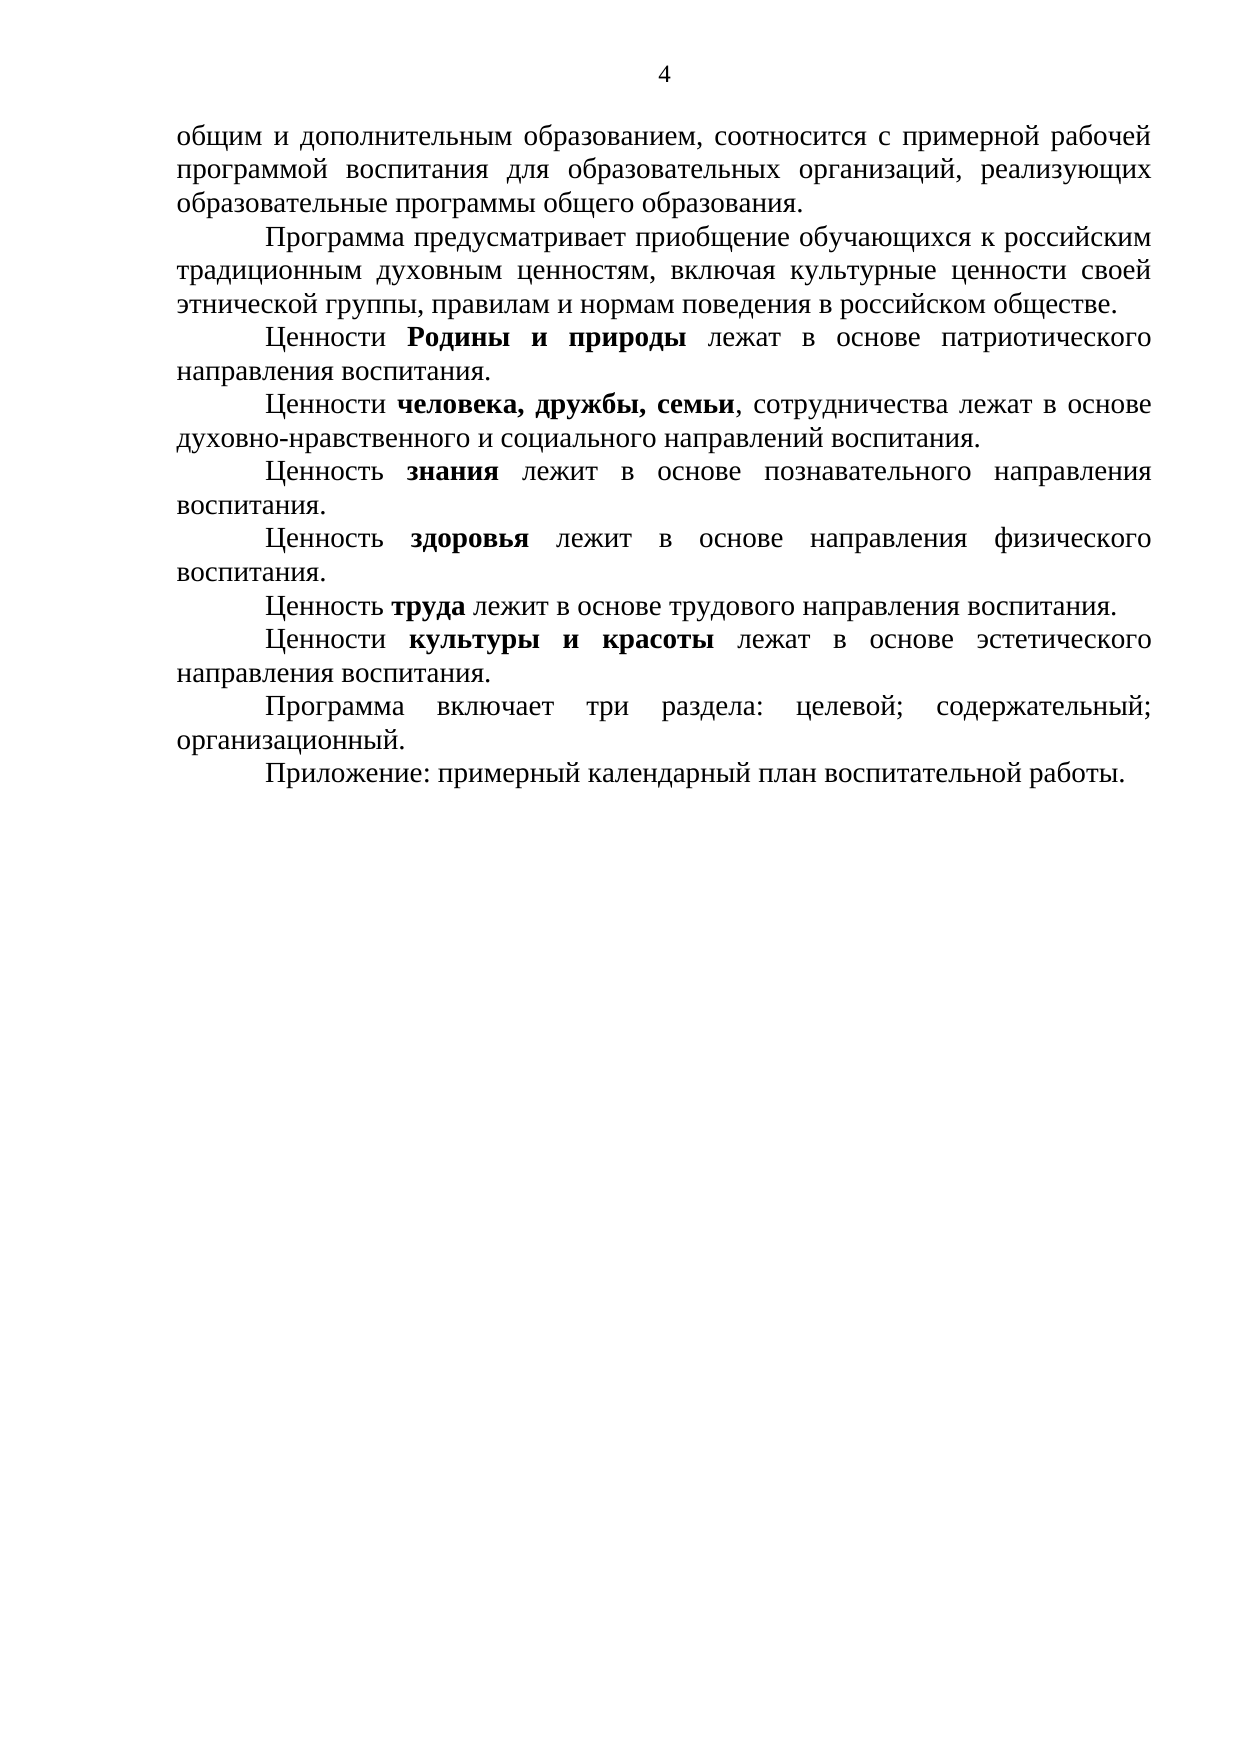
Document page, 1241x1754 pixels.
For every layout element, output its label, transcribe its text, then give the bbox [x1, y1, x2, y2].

text Программа включает три раздела: целевой; содержательный; организационный. [176, 688, 1152, 755]
text Ценность труда лежит в основе трудового направления воспитания. [176, 588, 1152, 621]
text Ценность здоровья лежит в основе направления физического воспитания. [176, 521, 1152, 588]
text Приложение: примерный календарный план воспитательной работы. [176, 755, 1152, 789]
text Ценность знания лежит в основе познавательного направления воспитания. [176, 453, 1152, 521]
text Ценности Родины и природы лежат в основе патриотического направления воспитания. [176, 319, 1152, 386]
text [176, 118, 1152, 219]
text Ценности человека, дружбы, семьи, сотрудничества лежат в основе духовно-нравственного и социального направлений воспитания. [176, 386, 1152, 453]
text Программа предусматривает приобщение обучающихся к российским традиционным духовным ценностям, включая культурные ценности своей этнической группы, правилам и нормам поведения в российском обществе. [176, 219, 1152, 319]
text Ценности культуры и красоты лежат в основе эстетического направления воспитания. [176, 621, 1152, 688]
